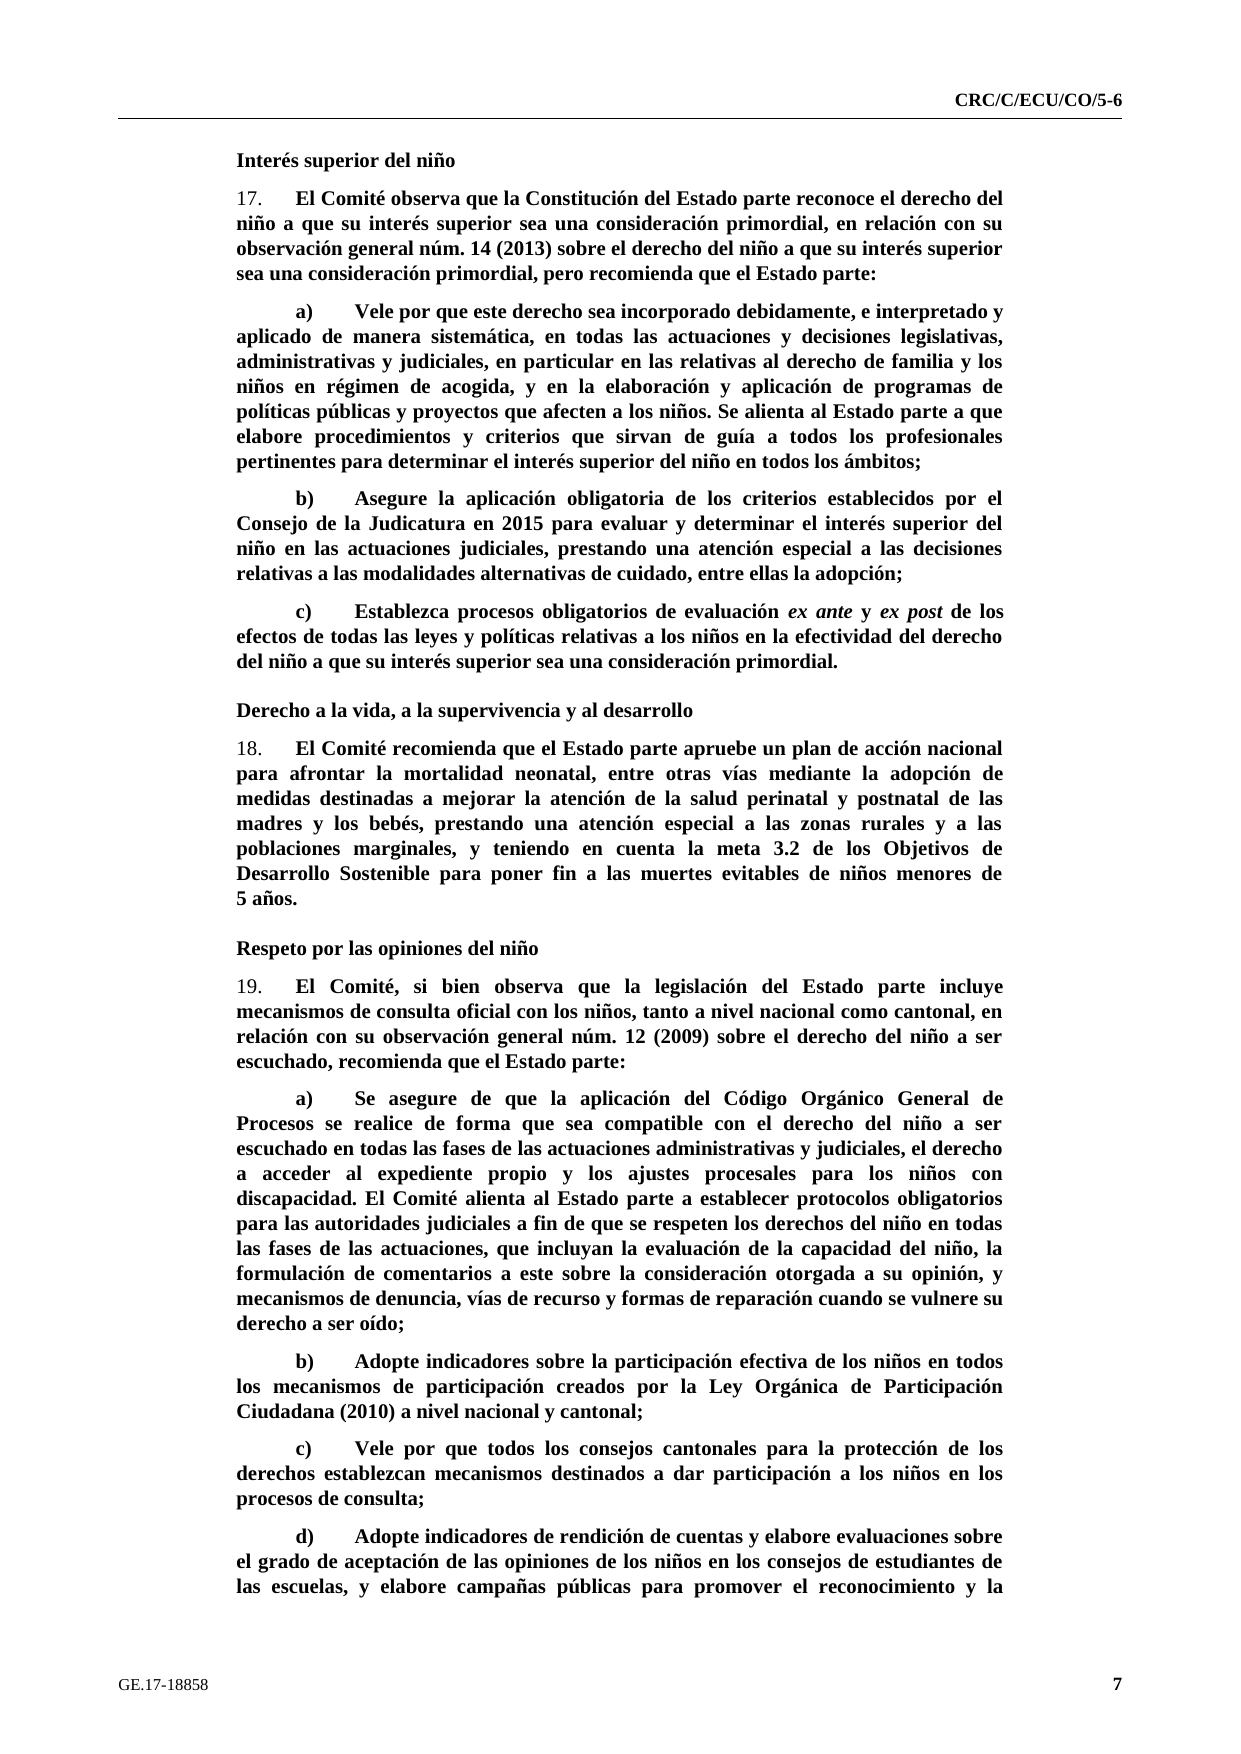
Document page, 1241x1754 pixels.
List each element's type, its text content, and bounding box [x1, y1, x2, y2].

text 18. El Comité recomienda que el Estado parte apruebe un plan de acción nacional para afrontar la mortalidad neonatal, entre otras vías mediante la adopción de medidas destinadas a mejorar la atención de la salud perinatal y postnatal de las madres y los bebés, prestando una atención especial a las zonas rurales y a las poblaciones marginales, y teniendo en cuenta la meta 3.2 de los Objetivos de Desarrollo Sostenible para poner fin a las muertes evitables de niños menores de 5 años. [236, 735, 1004, 910]
text Respeto por las opiniones del niño [118, 935, 1004, 960]
text c) Vele por que todos los consejos cantonales para la protección de los derechos establezcan mecanismos destinados a dar participación a los niños en los procesos de consulta; [236, 1435, 1004, 1510]
text Derecho a la vida, a la supervivencia y al desarrollo [118, 698, 1004, 723]
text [236, 1523, 1004, 1598]
text Interés superior del niño [118, 148, 1004, 173]
text 19. El Comité, si bien observa que la legislación del Estado parte incluye mecanismos de consulta oficial con los niños, tanto a nivel nacional como cantonal, en relación con su observación general núm. 12 (2009) sobre el derecho del niño a ser escuchado, recomienda que el Estado parte: [236, 973, 1004, 1073]
text b) Asegure la aplicación obligatoria de los criterios establecidos por el Consejo de la Judicatura en 2015 para evaluar y determinar el interés superior del niño en las actuaciones judiciales, prestando una atención especial a las decisiones relativas a las modalidades alternativas de cuidado, entre ellas la adopción; [236, 485, 1004, 585]
text b) Adopte indicadores sobre la participación efectiva de los niños en todos los mecanismos de participación creados por la Ley Orgánica de Participación Ciudadana (2010) a nivel nacional y cantonal; [236, 1348, 1004, 1423]
text c) Establezca procesos obligatorios de evaluación ex ante y ex post de los efectos de todas las leyes y políticas relativas a los niños en la efectividad del derecho del niño a que su interés superior sea una consideración primordial. [236, 598, 1004, 673]
text a) Se asegure de que la aplicación del Código Orgánico General de Procesos se realice de forma que sea compatible con el derecho del niño a ser escuchado en todas las fases de las actuaciones administrativas y judiciales, el derecho a acceder al expediente propio y los ajustes procesales para los niños con discapacidad. El Comité alienta al Estado parte a establecer protocolos obligatorios para las autoridades judiciales a fin de que se respeten los derechos del niño en todas las fases de las actuaciones, que incluyan la evaluación de la capacidad del niño, la formulación de comentarios a este sobre la consideración otorgada a su opinión, y mecanismos de denuncia, vías de recurso y formas de reparación cuando se vulnere su derecho a ser oído; [236, 1085, 1004, 1335]
text a) Vele por que este derecho sea incorporado debidamente, e interpretado y aplicado de manera sistemática, en todas las actuaciones y decisiones legislativas, administrativas y judiciales, en particular en las relativas al derecho de familia y los niños en régimen de acogida, y en la elaboración y aplicación de programas de políticas públicas y proyectos que afecten a los niños. Se alienta al Estado parte a que elabore procedimientos y criterios que sirvan de guía a todos los profesionales pertinentes para determinar el interés superior del niño en todos los ámbitos; [236, 298, 1004, 473]
text 17. El Comité observa que la Constitución del Estado parte reconoce el derecho del niño a que su interés superior sea una consideración primordial, en relación con su observación general núm. 14 (2013) sobre el derecho del niño a que su interés superior sea una consideración primordial, pero recomienda que el Estado parte: [236, 185, 1004, 285]
